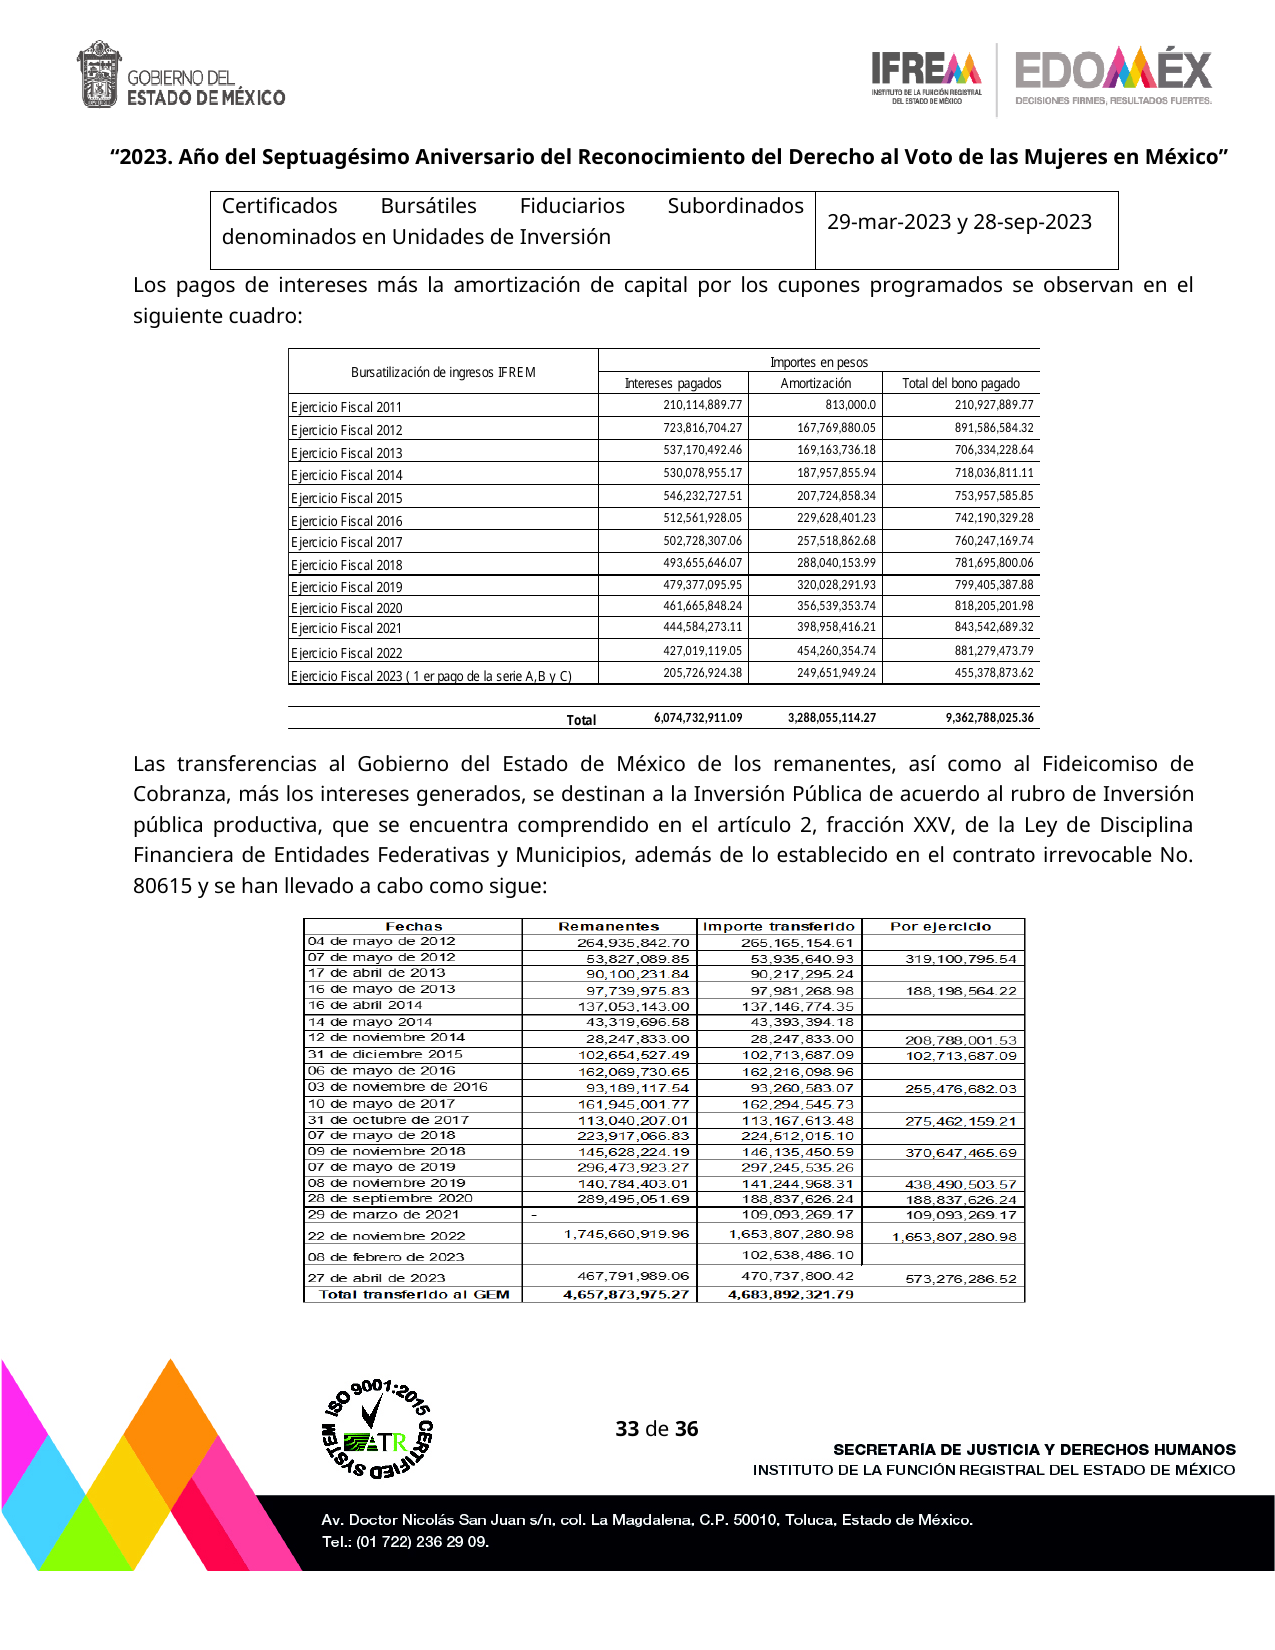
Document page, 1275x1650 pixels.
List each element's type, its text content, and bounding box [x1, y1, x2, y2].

text Las transferencias al Gobierno del Estado de México de los remanentes, así como al Fideicomiso de Cobranza, más los intereses generados, se destinan a la Inversión Pública de acuerdo al rubro de Inversión pública productiva, que se encuentra comprendido en el artículo 2, fracción XXV, de la Ley de Disciplina Financiera de Entidades Federativas y Municipios, además de lo establecido en el contrato irrevocable No. 80615 y se han llevado a cabo como sigue: [133, 749, 1196, 900]
text Los pagos de intereses más la amortización de capital por los cupones programados se observan en el siguiente cuadro: [133, 270, 1196, 329]
table_cell 29-mar-2023 y 28-sep-2023 [816, 192, 1118, 269]
picture [303, 918, 1026, 1303]
picture [34, 26, 1242, 135]
picture [1, 1338, 1275, 1571]
table_cell Certificados Bursátiles Fiduciarios Subordinados denominados en Unidades de Inversión [211, 192, 815, 269]
